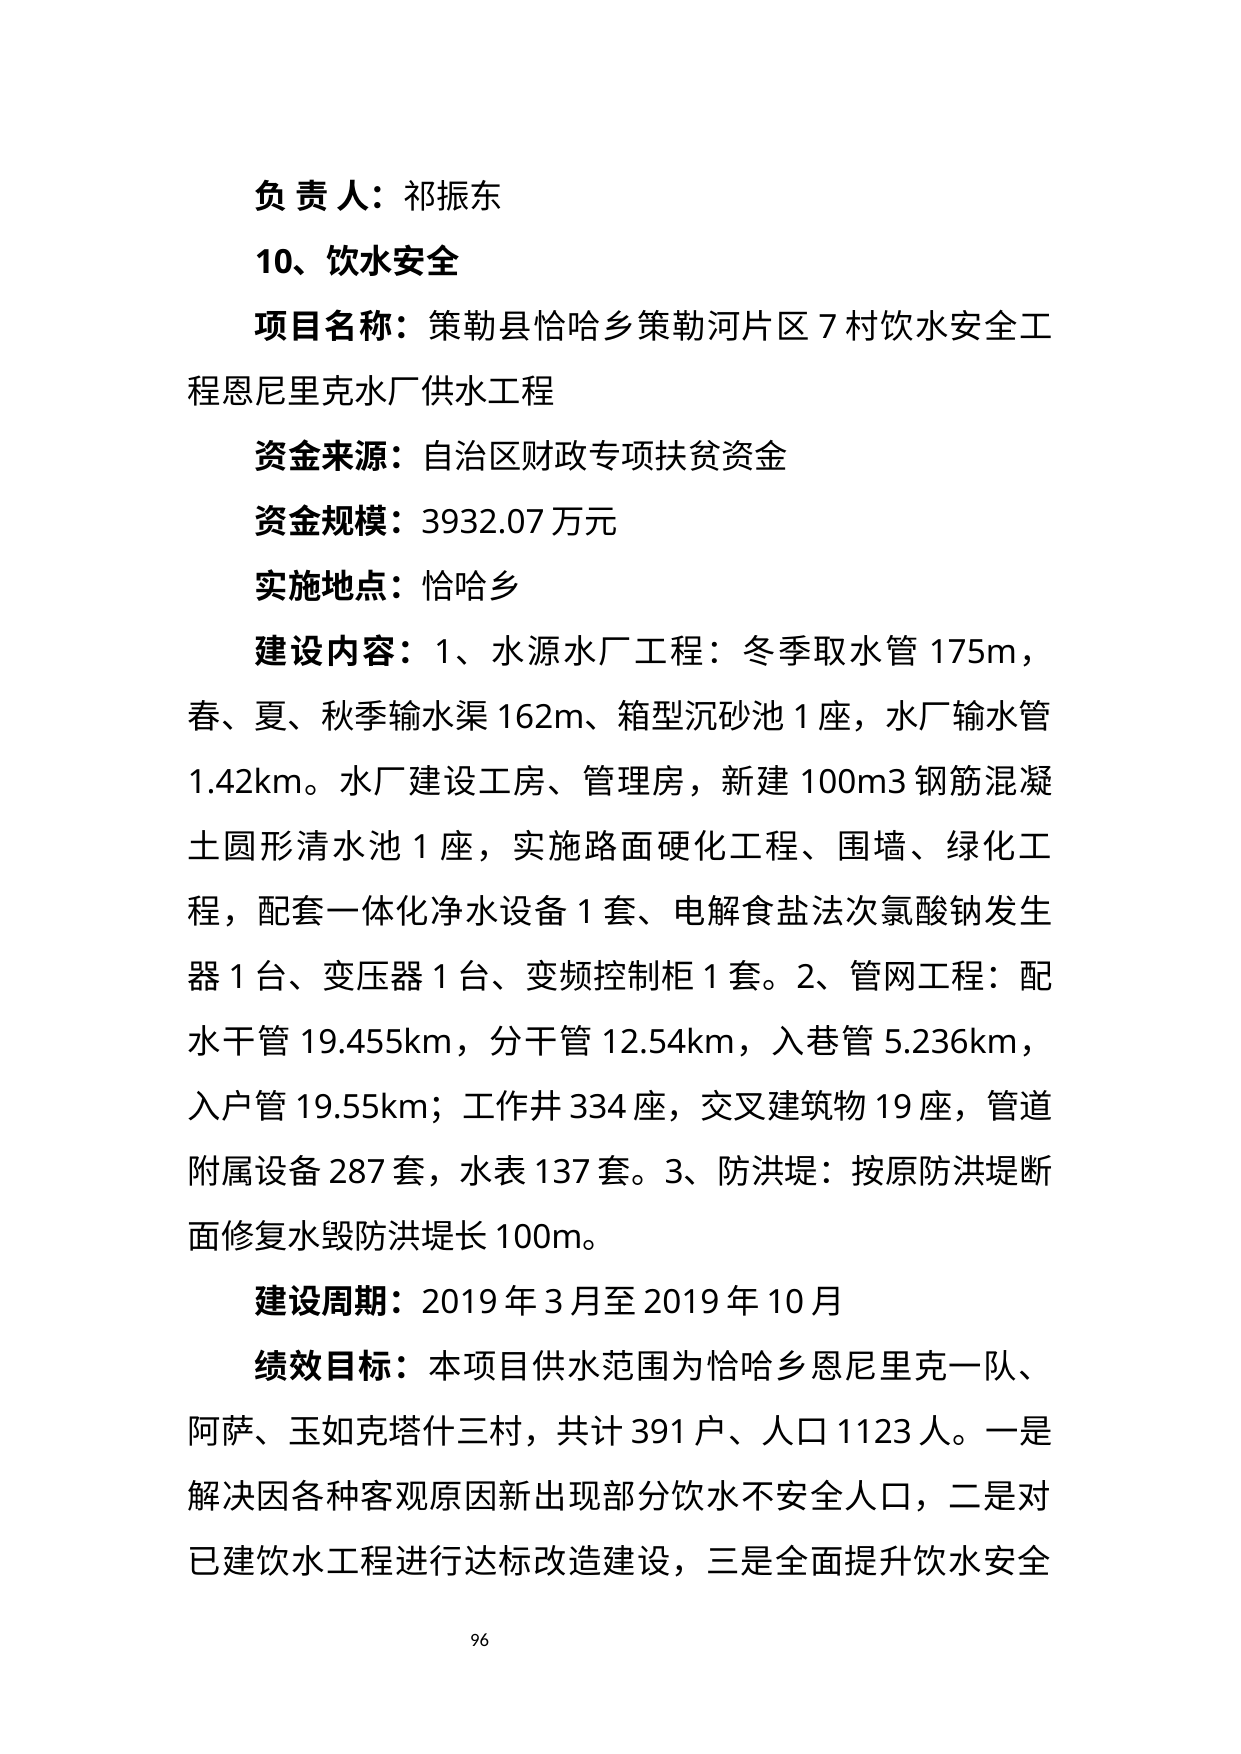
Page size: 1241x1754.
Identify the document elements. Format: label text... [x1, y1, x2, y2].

text 资金规模：3932.07万元 [187, 487, 1053, 552]
text 负 责 人：祁振东 [187, 162, 1053, 227]
text 建设内容：1、水源水厂工程：冬季取水管175m，春、夏、秋季输水渠162m、箱型沉砂池1座，水厂输水管1.42km。水厂建设工房、管理房，新建100m3钢筋混凝土圆形清水池1座，实施路面硬化工程、围墙、绿化工程，配套一体化净水设备1套、电解食盐法次氯酸钠发生器1台、变压器1台、变频控制柜1套。2、管网工程：配水干管19.455km，分干管12.54km，入巷管5.236km，入户管19.55km；工作井334座，交叉建筑物19座，管道附属设备287套，水表137套。3、防洪堤：按原防洪堤断面修复水毁防洪堤长100m。 [187, 617, 1053, 1267]
text 项目名称：策勒县恰哈乡策勒河片区7村饮水安全工程恩尼里克水厂供水工程 [187, 292, 1053, 422]
text 实施地点：恰哈乡 [187, 552, 1053, 617]
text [187, 1332, 1053, 1592]
text 资金来源：自治区财政专项扶贫资金 [187, 422, 1053, 487]
text 建设周期：2019年3月至2019年10月 [187, 1267, 1053, 1332]
text 10、饮水安全 [187, 227, 1053, 292]
